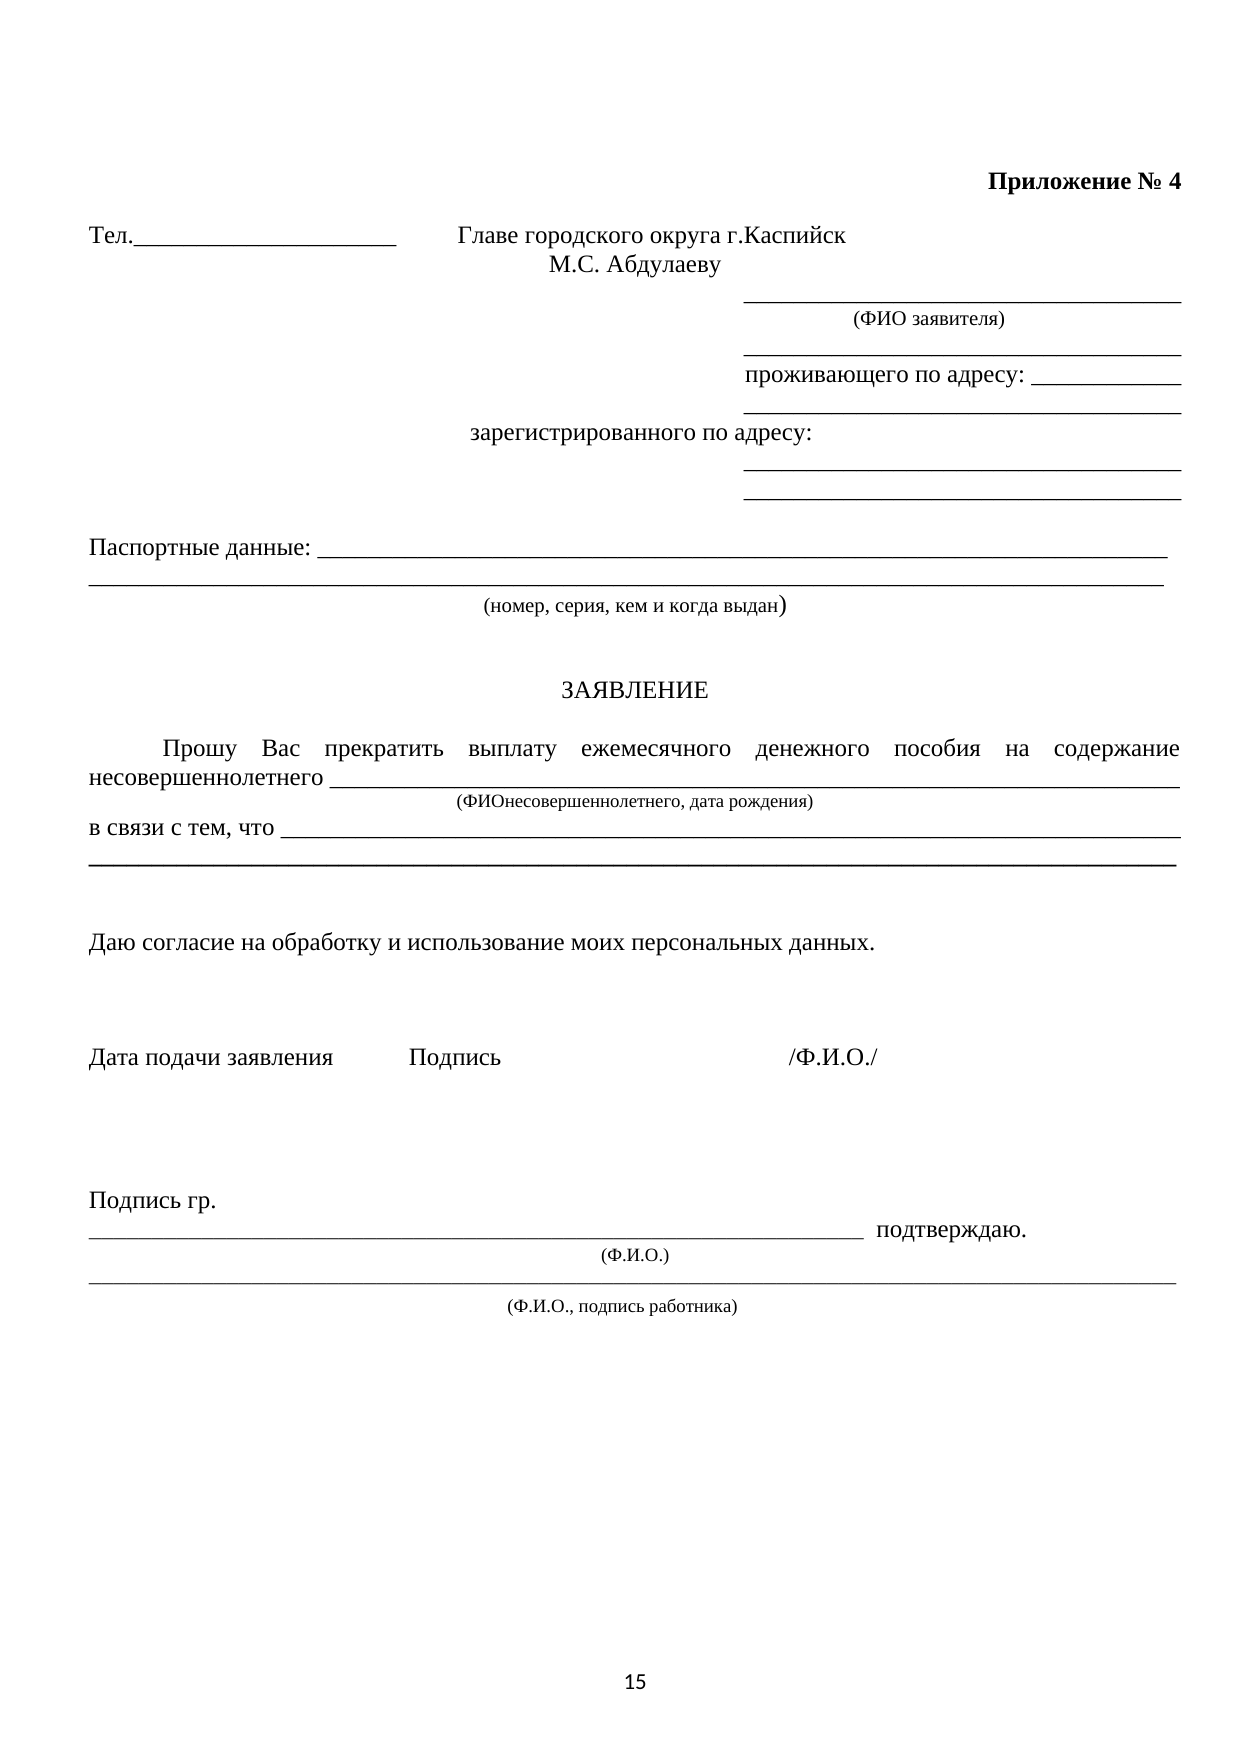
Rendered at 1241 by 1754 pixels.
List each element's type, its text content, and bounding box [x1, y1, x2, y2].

text ______________________________________________________________ подтверждаю. [89, 1214, 1181, 1244]
text Даю согласие на обработку и использование моих персональных данных. [89, 927, 1181, 956]
text ______________________________________________________________________________________ [89, 560, 1181, 589]
text (ФИОнесовершеннолетнего, дата рождения) [89, 790, 1181, 812]
text М.С. Абдулаеву [89, 249, 1181, 277]
text (Ф.И.О., подпись работника) [89, 1289, 1181, 1318]
text ___________________________________ [89, 388, 1181, 417]
text Паспортные данные: ____________________________________________________________________ [89, 532, 1181, 560]
text Подпись гр. [89, 1186, 1181, 1214]
text ___________________________________ [89, 277, 1181, 306]
text _______________________________________________________________________________________ [89, 841, 1181, 869]
text (Ф.И.О.) [89, 1244, 1181, 1266]
text Тел._____________________ Главе городского округа г.Каспийск [89, 220, 1181, 249]
text проживающего по адресу: ____________ [89, 359, 1181, 388]
text зарегистрированного по адресу: [89, 417, 1181, 445]
text (ФИО заявителя) [89, 306, 1181, 330]
text Прошу Вас прекратить выплату ежемесячного денежного пособия на содержание несовершеннолетнего ____________________________________________________________________ [89, 733, 1181, 790]
text ___________________________________ [89, 474, 1181, 503]
text Дата подачи заявления Подпись /Ф.И.О./ [89, 1042, 1181, 1071]
text ___________________________________ [89, 330, 1181, 359]
text ___________________________________ [89, 445, 1181, 474]
text (номер, серия, кем и когда выдан) [89, 589, 1181, 618]
text _______________________________________________________________________________________ [89, 1266, 1181, 1289]
text Приложение № 4 [89, 166, 1181, 195]
text в связи с тем, что ________________________________________________________________________ [89, 812, 1181, 841]
text ЗАЯВЛЕНИЕ [89, 675, 1181, 704]
